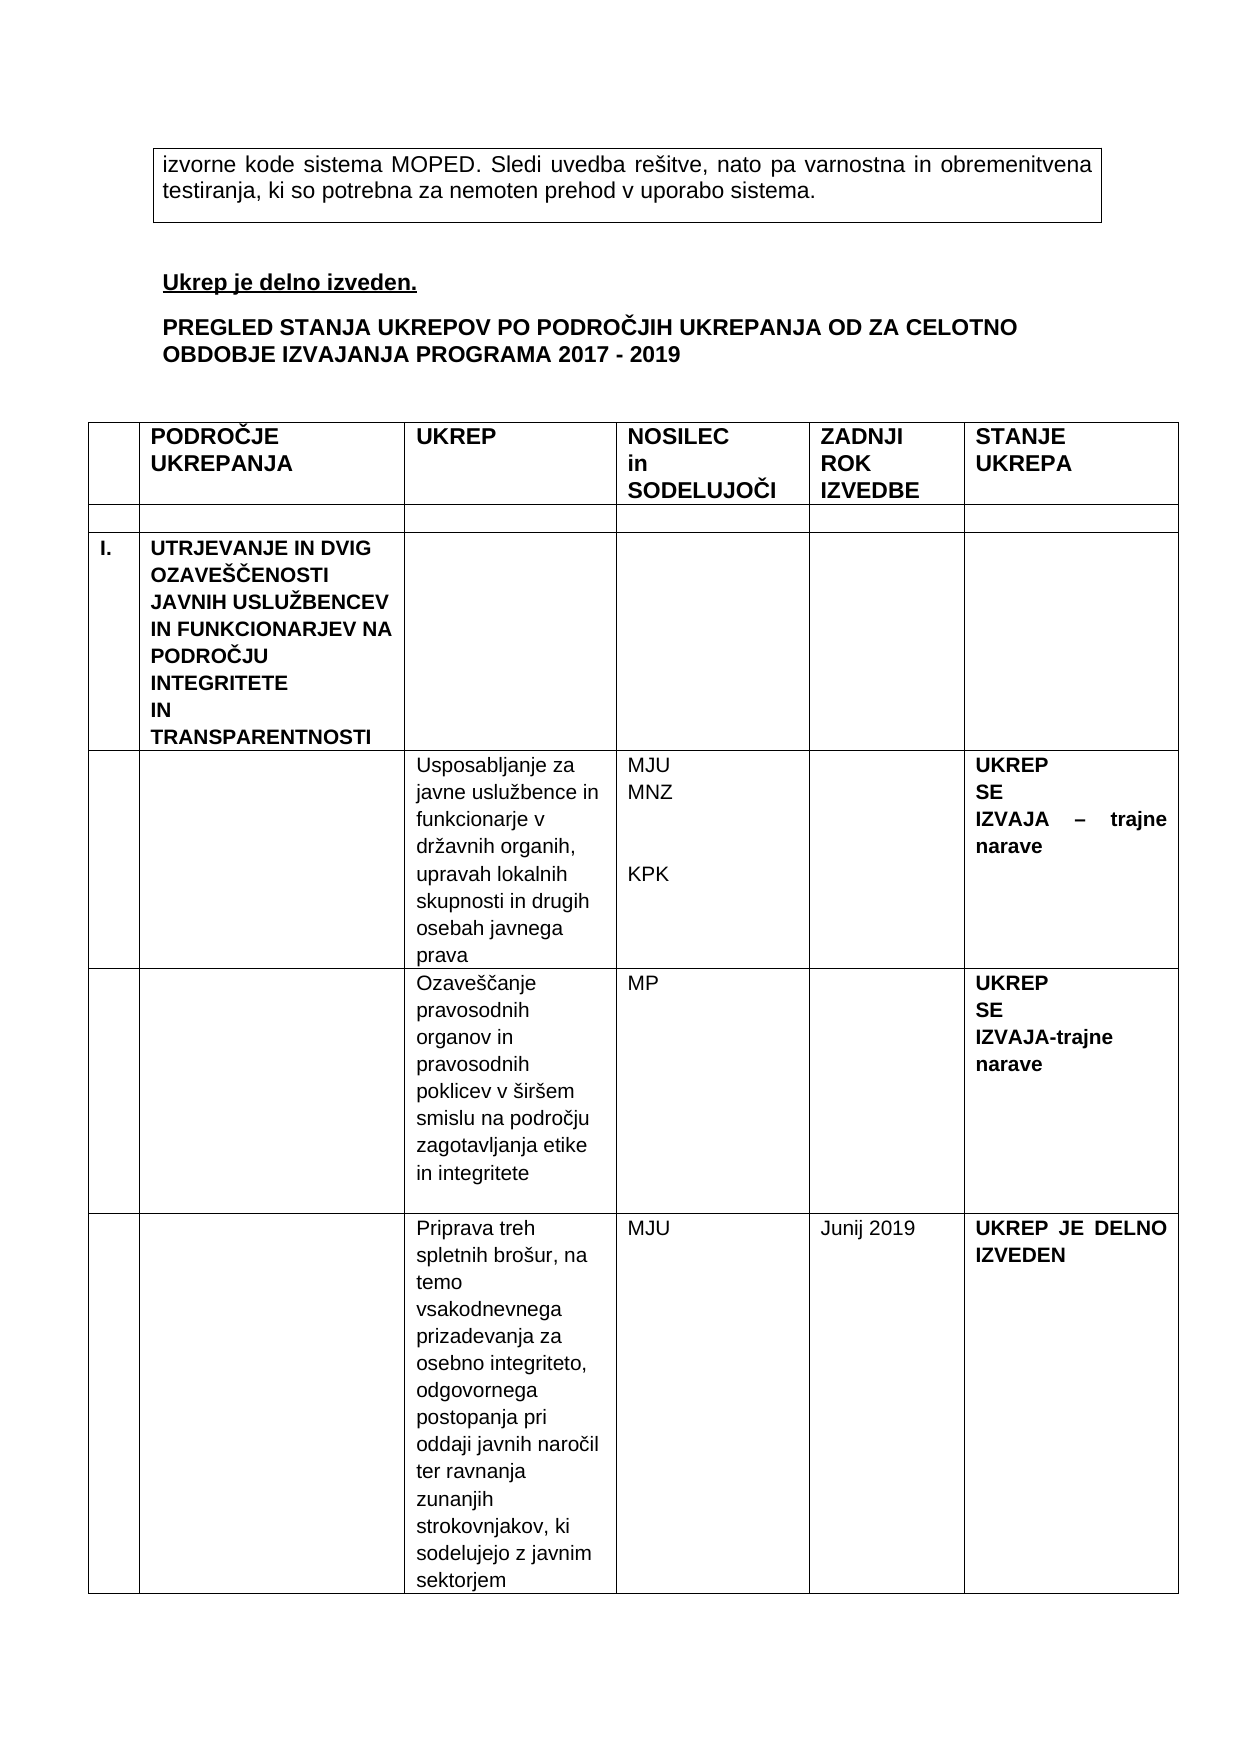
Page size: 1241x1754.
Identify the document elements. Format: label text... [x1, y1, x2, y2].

table_cell [140, 1214, 404, 1593]
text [154, 149, 1101, 222]
table_cell UKREP SE IZVAJA – trajne narave [965, 751, 1178, 968]
table_cell [405, 505, 616, 532]
table_cell UKREP SE IZVAJA-trajne narave [965, 969, 1178, 1212]
table_cell Ozaveščanje pravosodnih organov in pravosodnih poklicev v širšem smislu na področju zagotavljanja etike in integritete [405, 969, 616, 1212]
table_header [89, 423, 139, 504]
table_cell [140, 969, 404, 1212]
text Ukrep je delno izveden. [162, 268, 1092, 295]
table_cell [89, 505, 139, 532]
table_cell UKREP JE DELNO IZVEDEN [965, 1214, 1178, 1593]
table_cell [140, 751, 404, 968]
table_cell [89, 969, 139, 1212]
table_cell [89, 751, 139, 968]
table_cell [810, 751, 964, 968]
table_cell I. [89, 533, 139, 750]
table_header PODROČJE UKREPANJA [140, 423, 404, 504]
table_cell Priprava treh spletnih brošur, na temo vsakodnevnega prizadevanja za osebno integriteto, odgovornega postopanja pri oddaji javnih naročil ter ravnanja zunanjih strokovnjakov, ki sodelujejo z javnim sektorjem [405, 1214, 616, 1593]
table_cell [617, 533, 809, 750]
table_header NOSILEC in SODELUJOČI [617, 423, 809, 504]
table_cell [965, 533, 1178, 750]
table_cell [810, 505, 964, 532]
table_cell MP [617, 969, 809, 1212]
text PREGLED STANJA UKREPOV PO PODROČJIH UKREPANJA OD ZA CELOTNO [162, 313, 1210, 341]
table_cell [89, 1214, 139, 1593]
table_header STANJE UKREPA [965, 423, 1178, 504]
table_cell [140, 505, 404, 532]
table_cell Usposabljanje za javne uslužbence in funkcionarje v državnih organih, upravah lokalnih skupnosti in drugih osebah javnega prava [405, 751, 616, 968]
table_cell [965, 505, 1178, 532]
text OBDOBJE IZVAJANJA PROGRAMA 2017 - 2019 [162, 341, 1210, 368]
table_cell [810, 533, 964, 750]
table_cell [405, 533, 616, 750]
table_cell Junij 2019 [810, 1214, 964, 1593]
table_cell [617, 505, 809, 532]
table_header UKREP [405, 423, 616, 504]
table_cell MJU MNZ KPK [617, 751, 809, 968]
table_cell UTRJEVANJE IN DVIG OZAVEŠČENOSTI JAVNIH USLUŽBENCEV IN FUNKCIONARJEV NA PODROČJU INTEGRITETE IN TRANSPARENTNOSTI [140, 533, 404, 750]
table_header ZADNJI ROK IZVEDBE [810, 423, 964, 504]
table_cell [810, 969, 964, 1212]
table_cell MJU [617, 1214, 809, 1593]
